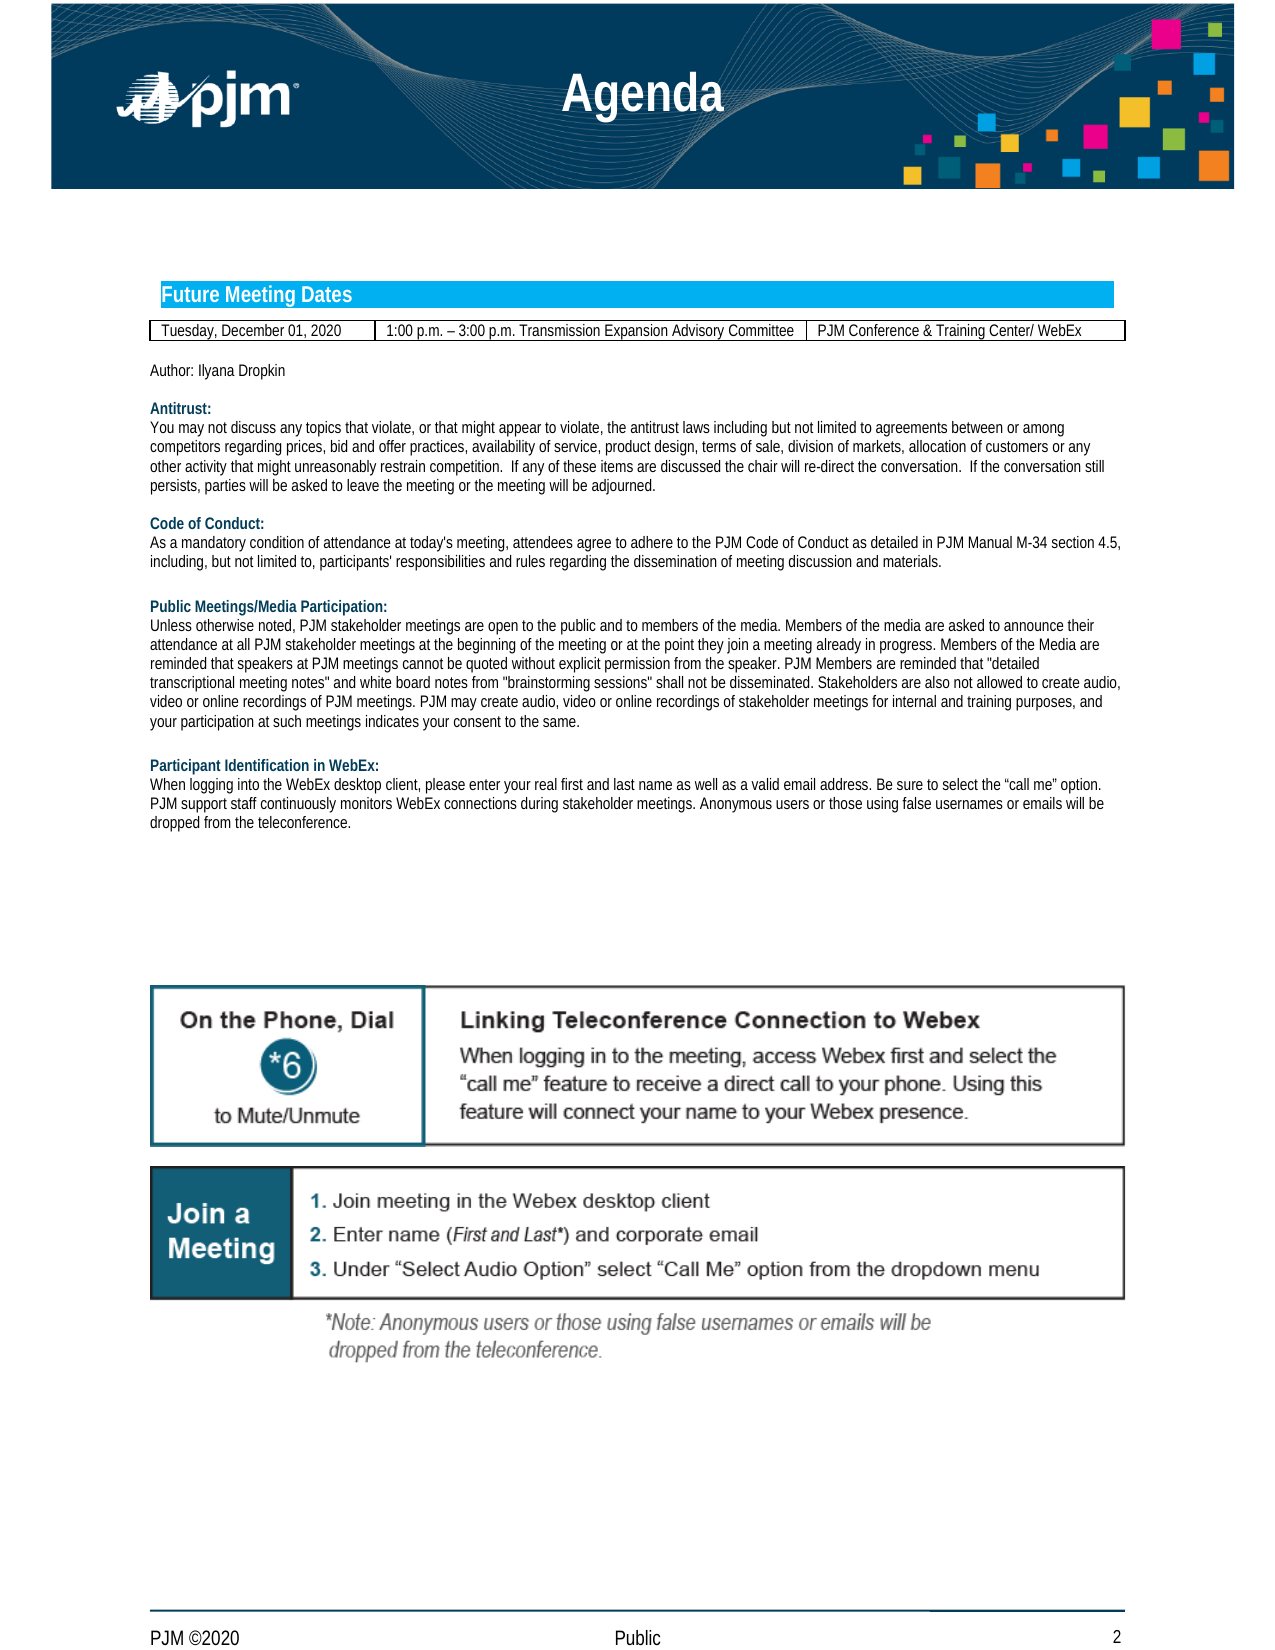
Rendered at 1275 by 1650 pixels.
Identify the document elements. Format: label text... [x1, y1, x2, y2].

table_header Future Meeting Dates [150, 281, 1125, 320]
text As a mandatory condition of attendance at today's meeting, attendees agree to adhere to the PJM Code of Conduct as detailed in PJM Manual M-34 section 4.5, including, but not limited to, participants' responsibilities and rules regarding the dissemination of meeting discussion and materials. [150, 533, 1125, 571]
table_cell 1:00 p.m. – 3:00 p.m. Transmission Expansion Advisory Committee [376, 321, 806, 340]
text When logging into the WebEx desktop client, please enter your real first and last name as well as a valid email address. Be sure to select the “call me” option. [150, 775, 1125, 794]
text PJM support staff continuously monitors WebEx connections during stakeholder meetings. Anonymous users or those using false usernames or emails will be dropped from the teleconference. [150, 794, 1125, 832]
table_cell Tuesday, December 01, 2020 [151, 321, 374, 340]
table_cell PJM Conference & Training Center/ WebEx [807, 321, 1124, 340]
subtitle Antitrust: [150, 399, 1125, 418]
picture [51, 2, 1235, 189]
picture [150, 985, 1125, 1147]
subtitle Public Meetings/Media Participation: [150, 596, 1125, 616]
title Code of Conduct: [150, 514, 1125, 533]
text Author: Ilyana Dropkin [150, 361, 1125, 380]
picture [150, 1166, 1125, 1366]
text Unless otherwise noted, PJM stakeholder meetings are open to the public and to members of the media. Members of the media are asked to announce their attendance at all PJM stakeholder meetings at the beginning of the meeting or at the point they join a meeting already in progress. Members of the Media are reminded that speakers at PJM meetings cannot be quoted without explicit permission from the speaker. PJM Members are reminded that "detailed transcriptional meeting notes" and white board notes from "brainstorming sessions" shall not be disseminated. Stakeholders are also not allowed to create audio, video or online recordings of PJM meetings. PJM may create audio, video or online recordings of stakeholder meetings for internal and training purposes, and your participation at such meetings indicates your consent to the same. [150, 616, 1125, 731]
subtitle Participant Identification in WebEx: [150, 756, 1125, 775]
text You may not discuss any topics that violate, or that might appear to violate, the antitrust laws including but not limited to agreements between or among competitors regarding prices, bid and offer practices, availability of service, product design, terms of sale, division of markets, allocation of customers or any other activity that might unreasonably restrain competition. If any of these items are discussed the chair will re-direct the conversation. If the conversation still persists, parties will be asked to leave the meeting or the meeting will be adjourned. [150, 418, 1125, 495]
